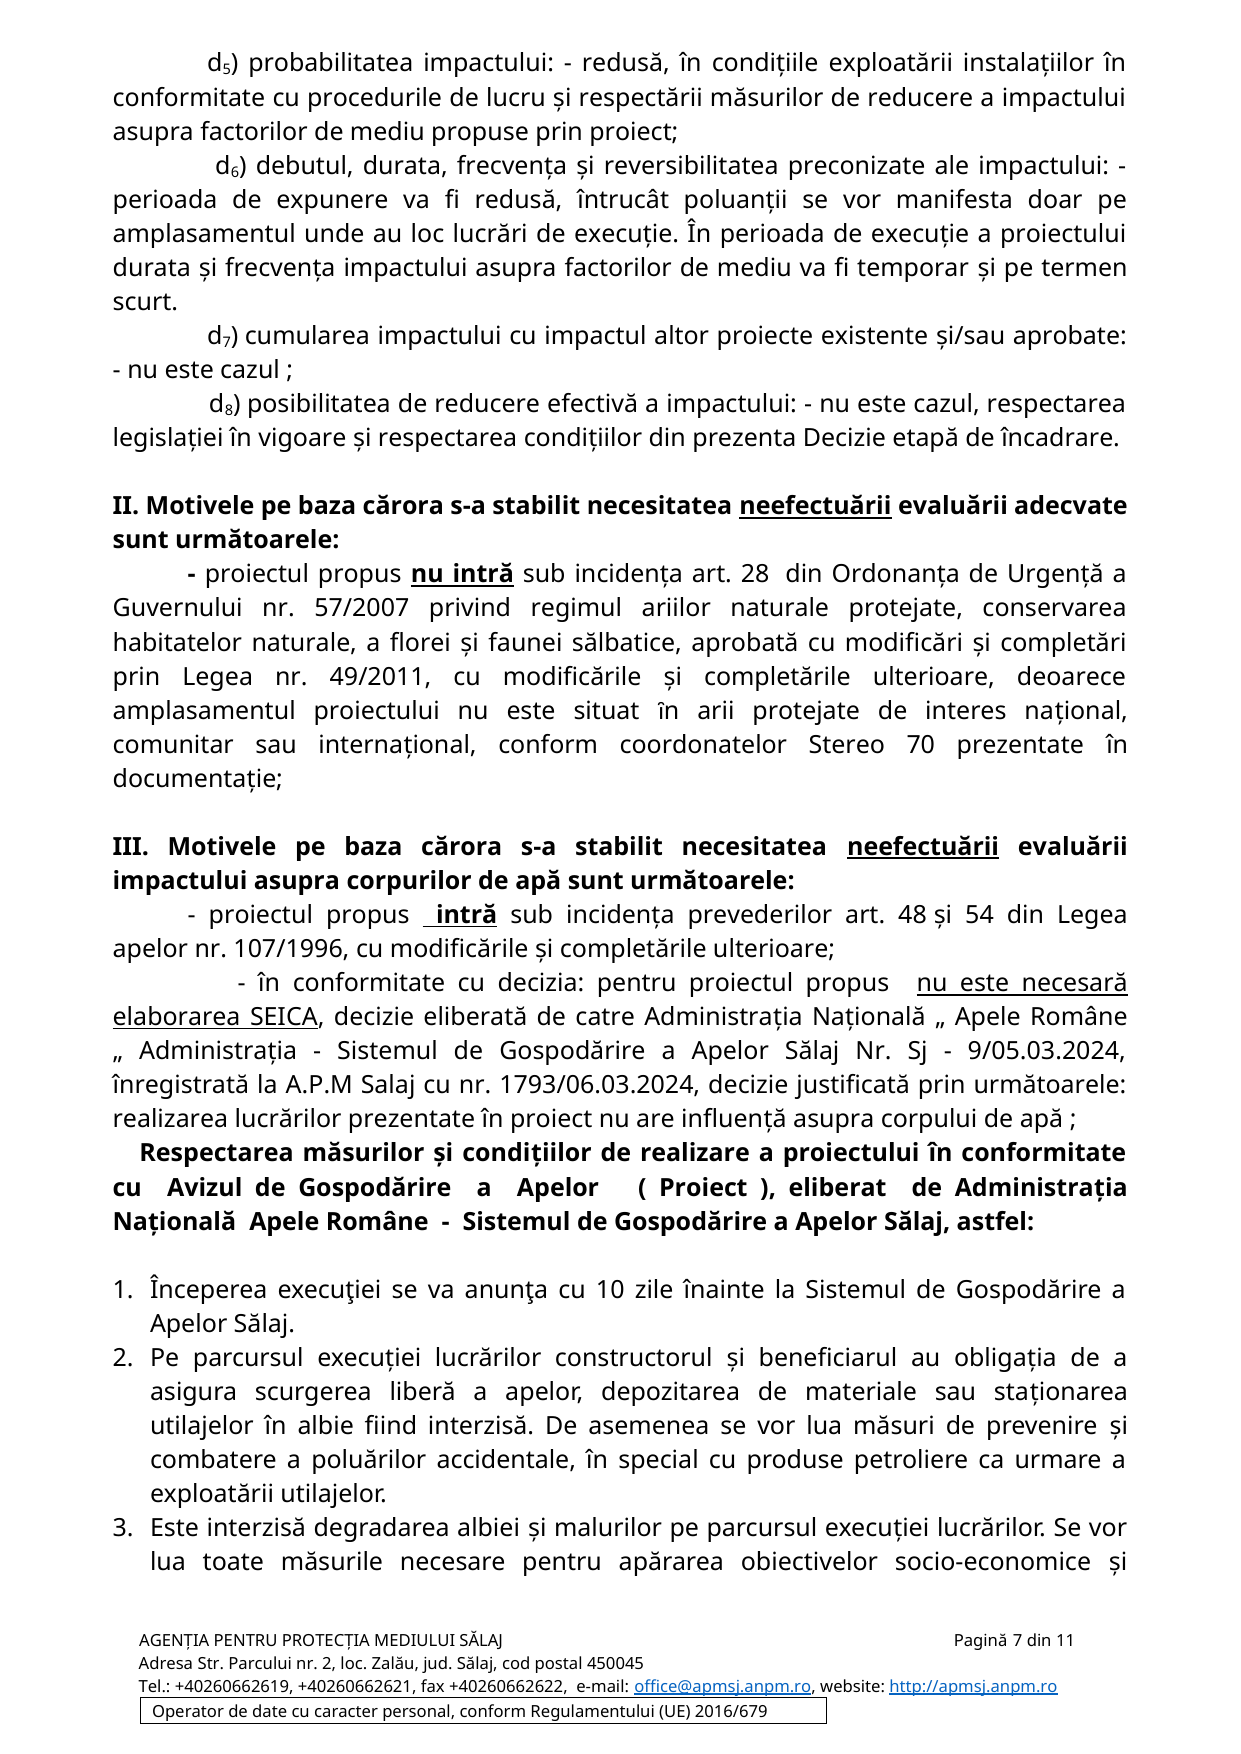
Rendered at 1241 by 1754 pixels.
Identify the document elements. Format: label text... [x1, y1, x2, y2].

text - proiectul propus intră sub incidenţa prevederilor art. 48 şi 54 din Legea apelor nr. 107/1996, cu modificările şi completările ulterioare; [112, 897, 1128, 965]
text - proiectul propus nu intră sub incidenţa art. 28 din Ordonanţa de Urgenţă a Guvernului nr. 57/2007 privind regimul ariilor naturale protejate, conservarea habitatelor naturale, a florei şi faunei sălbatice, aprobată cu modificări şi completări prin Legea nr. 49/2011, cu modificările şi completările ulterioare, deoarece amplasamentul proiectului nu este situat ȋn arii protejate de interes naţional, comunitar sau internațional, conform coordonatelor Stereo 70 prezentate în documentaţie; [112, 556, 1128, 794]
text - în conformitate cu decizia: pentru proiectul propus nu este necesară elaborarea SEICA, decizie eliberată de catre Administrația Națională „ Apele Române „ Administrația - Sistemul de Gospodărire a Apelor Sălaj Nr. Sj - 9/05.03.2024, înregistrată la A.P.M Salaj cu nr. 1793/06.03.2024, decizie justificată prin următoarele: realizarea lucrărilor prezentate în proiect nu are influență asupra corpului de apă ; [112, 965, 1128, 1135]
text d5) probabilitatea impactului: - redusă, în condiţiile exploatării instalaţiilor în conformitate cu procedurile de lucru şi respectării măsurilor de reducere a impactului asupra factorilor de mediu propuse prin proiect; [112, 45, 1128, 147]
list Începerea execuţiei se va anunţa cu 10 zile înainte la Sistemul de Gospodărire a Apelor Sălaj. [112, 1271, 1128, 1339]
text d7) cumularea impactului cu impactul altor proiecte existente şi/sau aprobate: - nu este cazul ; [112, 318, 1128, 386]
text Respectarea măsurilor și condițiilor de realizare a proiectului în conformitate cu Avizul de Gospodărire a Apelor ( Proiect ), eliberat de Administrația Națională Apele Române - Sistemul de Gospodărire a Apelor Sălaj, astfel: [112, 1135, 1128, 1237]
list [112, 1510, 1128, 1578]
list Pe parcursul execuției lucrărilor constructorul și beneficiarul au obligația de a asigura scurgerea liberă a apelor, depozitarea de materiale sau staționarea utilajelor în albie fiind interzisă. De asemenea se vor lua măsuri de prevenire și combatere a poluărilor accidentale, în special cu produse petroliere ca urmare a exploatării utilajelor. [112, 1339, 1128, 1510]
text d8) posibilitatea de reducere efectivă a impactului: - nu este cazul, respectarea legislației în vigoare și respectarea condițiilor din prezenta Decizie etapă de încadrare. [112, 386, 1128, 454]
text d6) debutul, durata, frecvenţa şi reversibilitatea preconizate ale impactului: - perioada de expunere va fi redusă, întrucât poluanţii se vor manifesta doar pe amplasamentul unde au loc lucrări de execuţie. În perioada de execuţie a proiectului durata și frecvența impactului asupra factorilor de mediu va fi temporar și pe termen scurt. [112, 147, 1128, 318]
text II. Motivele pe baza cărora s-a stabilit necesitatea neefectuării evaluării adecvate sunt următoarele: [112, 488, 1128, 556]
text III. Motivele pe baza cărora s-a stabilit necesitatea neefectuării evaluării impactului asupra corpurilor de apă sunt următoarele: [112, 828, 1128, 897]
